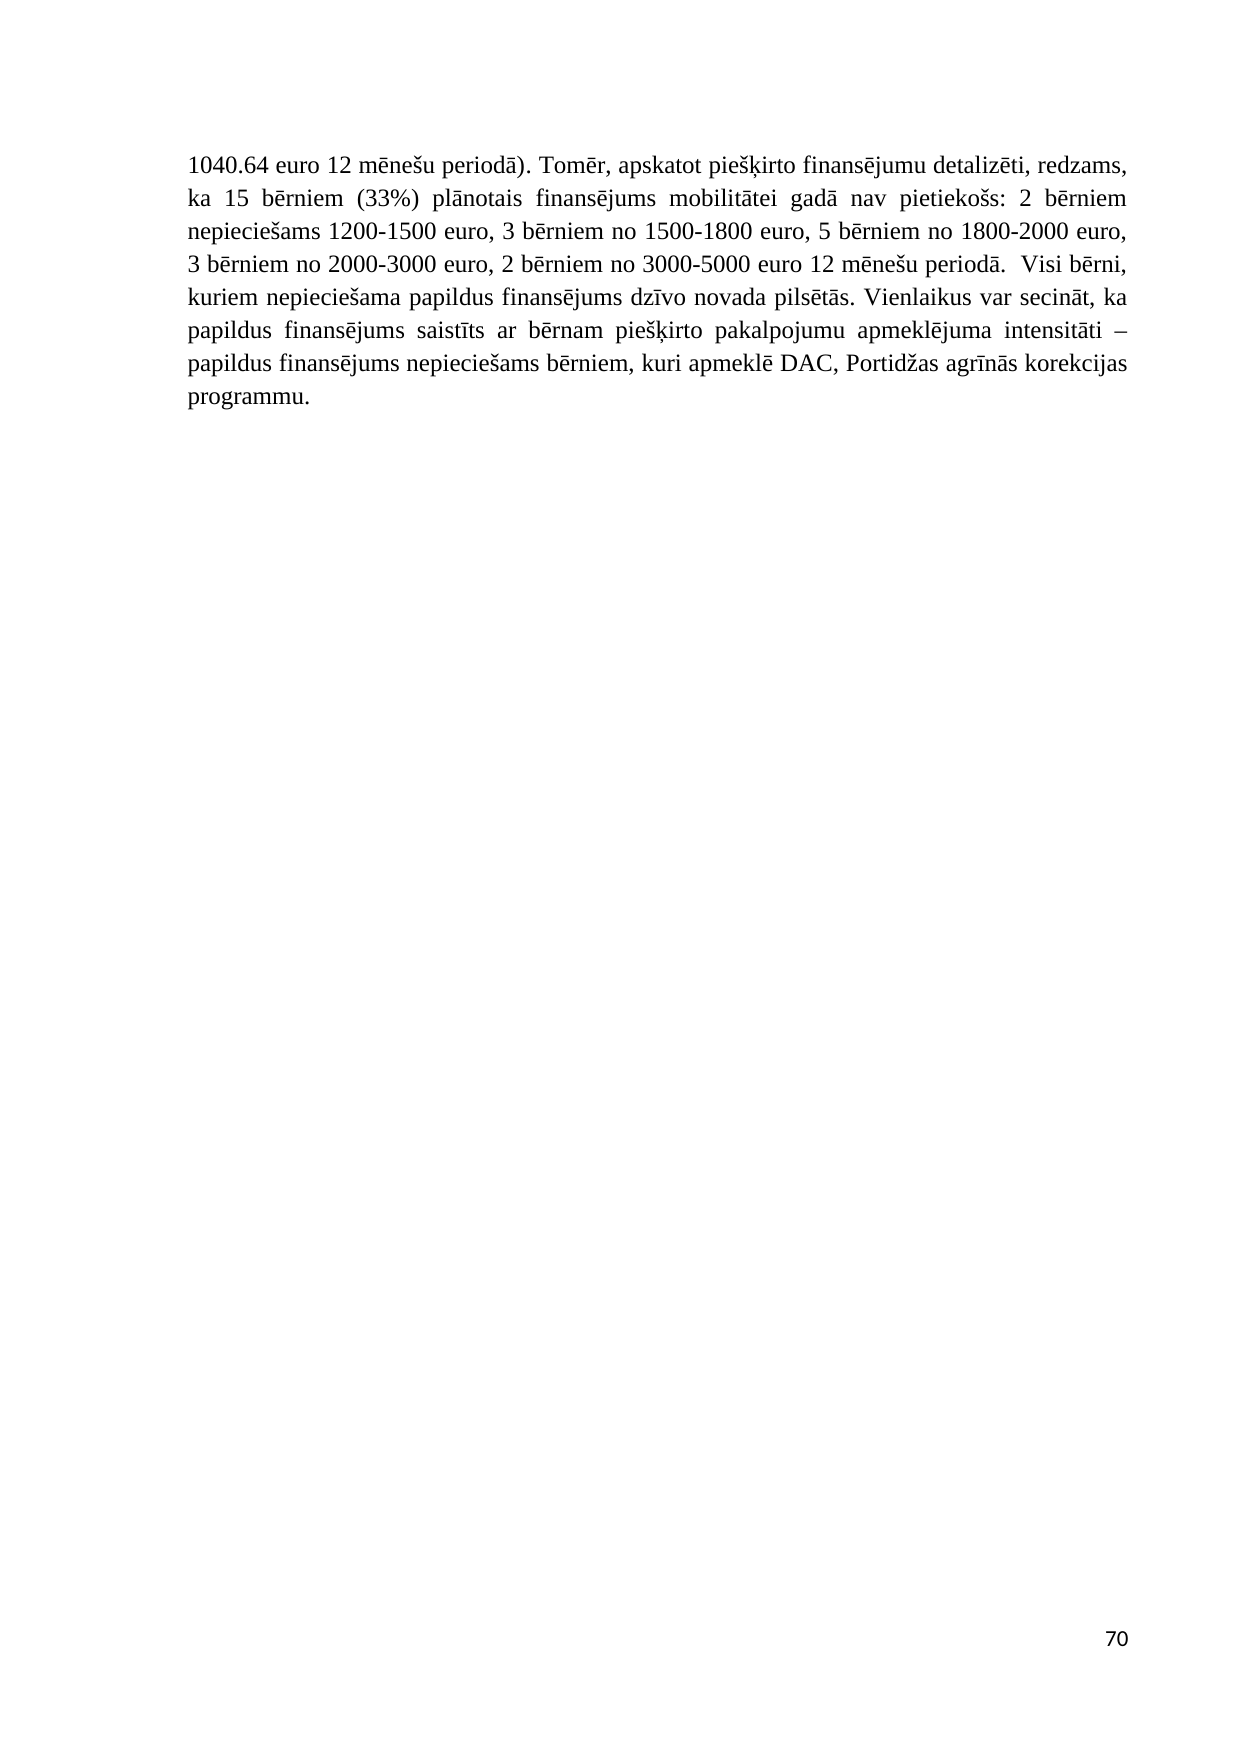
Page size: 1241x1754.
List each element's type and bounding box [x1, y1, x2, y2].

list [150, 150, 1128, 410]
